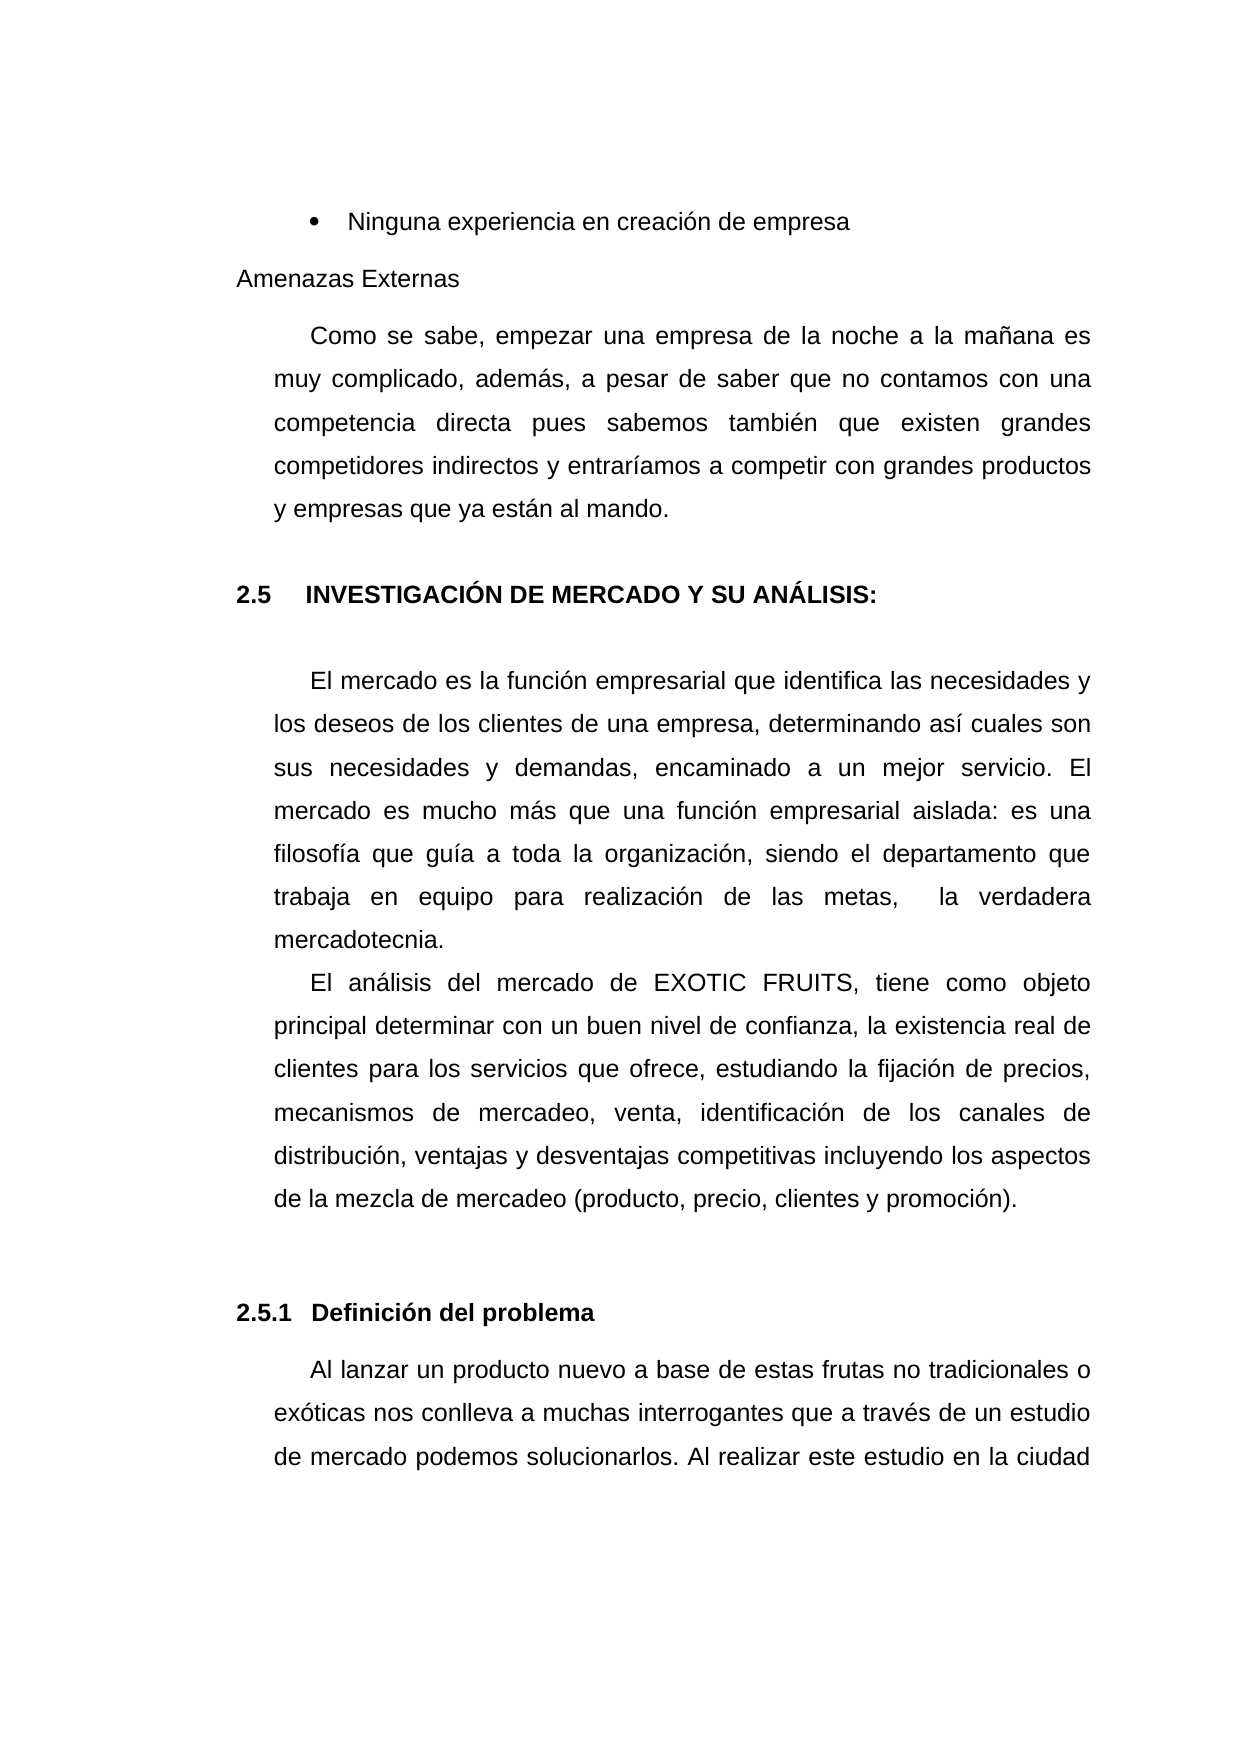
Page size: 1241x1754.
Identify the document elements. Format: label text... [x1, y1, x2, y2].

text Como se sabe, empezar una empresa de la noche a la mañana es muy complicado, además, a pesar de saber que no contamos con una competencia directa pues sabemos también que existen grandes competidores indirectos y entraríamos a competir con grandes productos y empresas que ya están al mando. [274, 321, 1092, 522]
list Ninguna experiencia en creación de empresa [310, 207, 1092, 236]
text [274, 1355, 1092, 1470]
text Amenazas Externas [236, 264, 1092, 293]
list Definición del problema [236, 1298, 1092, 1327]
text El mercado es la función empresarial que identifica las necesidades y los deseos de los clientes de una empresa, determinando así cuales son sus necesidades y demandas, encaminado a un mejor servicio. El mercado es mucho más que una función empresarial aislada: es una filosofía que guía a toda la organización, siendo el departamento que trabaja en equipo para realización de las metas, la verdadera mercadotecnia. [274, 666, 1092, 954]
text 2.5 INVESTIGACIÓN DE MERCADO Y SU ANÁLISIS: [236, 580, 1092, 609]
text El análisis del mercado de EXOTIC FRUITS, tiene como objeto principal determinar con un buen nivel de confianza, la existencia real de clientes para los servicios que ofrece, estudiando la fijación de precios, mecanismos de mercadeo, venta, identificación de los canales de distribución, ventajas y desventajas competitivas incluyendo los aspectos de la mezcla de mercadeo (producto, precio, clientes y promoción). [274, 968, 1092, 1212]
